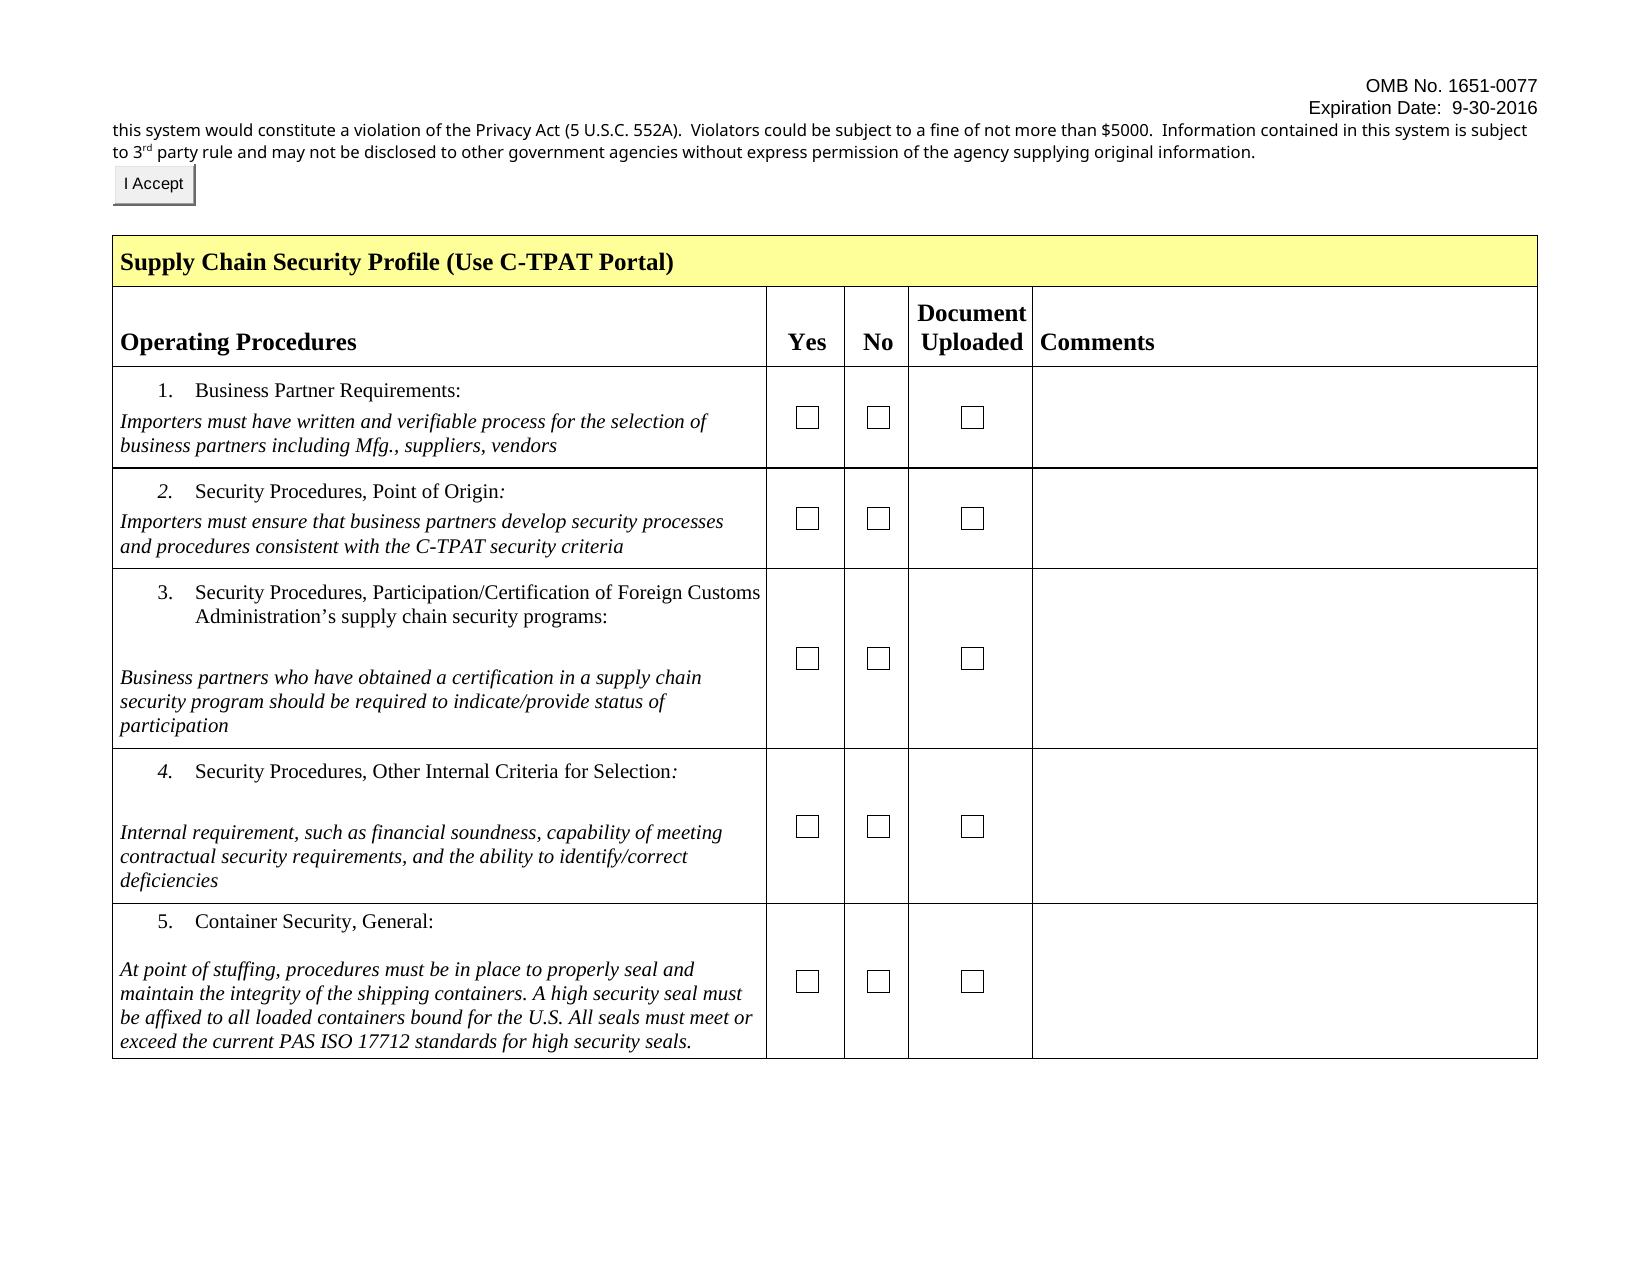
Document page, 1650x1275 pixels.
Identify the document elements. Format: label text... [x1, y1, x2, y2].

table_cell [845, 367, 908, 467]
table_cell [767, 749, 844, 903]
table_cell [845, 569, 908, 748]
table_cell [1033, 469, 1537, 568]
table_cell [767, 367, 844, 467]
table_cell Yes [767, 287, 844, 366]
table_cell [845, 749, 908, 903]
table_cell [845, 904, 908, 1057]
table_cell [1033, 904, 1537, 1057]
table_cell [1033, 367, 1537, 467]
table_cell Container Security, General: At point of stuffing, procedures must be in place to properly seal and maintain the integrity of the shipping containers. A high security seal must be affixed to all loaded containers bound for the U.S. All seals must meet or exceed the current PAS ISO 17712 standards for high security seals. [113, 904, 766, 1057]
table_cell [845, 469, 908, 568]
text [112, 118, 1537, 163]
table_cell No [845, 287, 908, 366]
table_cell [1033, 569, 1537, 748]
table_cell [909, 569, 1032, 748]
table_cell Security Procedures, Other Internal Criteria for Selection: Internal requirement, such as financial soundness, capability of meeting contractual security requirements, and the ability to identify/correct deficiencies [113, 749, 766, 903]
table_cell Security Procedures, Point of Origin: Importers must ensure that business partners develop security processes and procedures consistent with the C-TPAT security criteria [113, 469, 766, 568]
table_cell [767, 904, 844, 1057]
table_cell [767, 569, 844, 748]
table_header Supply Chain Security Profile (Use C-TPAT Portal) [113, 236, 1537, 286]
table_cell [909, 469, 1032, 568]
table_cell [909, 904, 1032, 1057]
table_cell Security Procedures, Participation/Certification of Foreign Customs Administration’s supply chain security programs: Business partners who have obtained a certification in a supply chain security program should be required to indicate/provide status of participation [113, 569, 766, 748]
table_cell Document Uploaded [909, 287, 1032, 366]
table_cell [909, 749, 1032, 903]
table_cell [1033, 749, 1537, 903]
table_cell Comments [1033, 287, 1537, 366]
table_cell [767, 469, 844, 568]
table_cell Operating Procedures [113, 287, 766, 366]
table_cell Business Partner Requirements: Importers must have written and verifiable process for the selection of business partners including Mfg., suppliers, vendors [113, 367, 766, 467]
table_cell [909, 367, 1032, 467]
